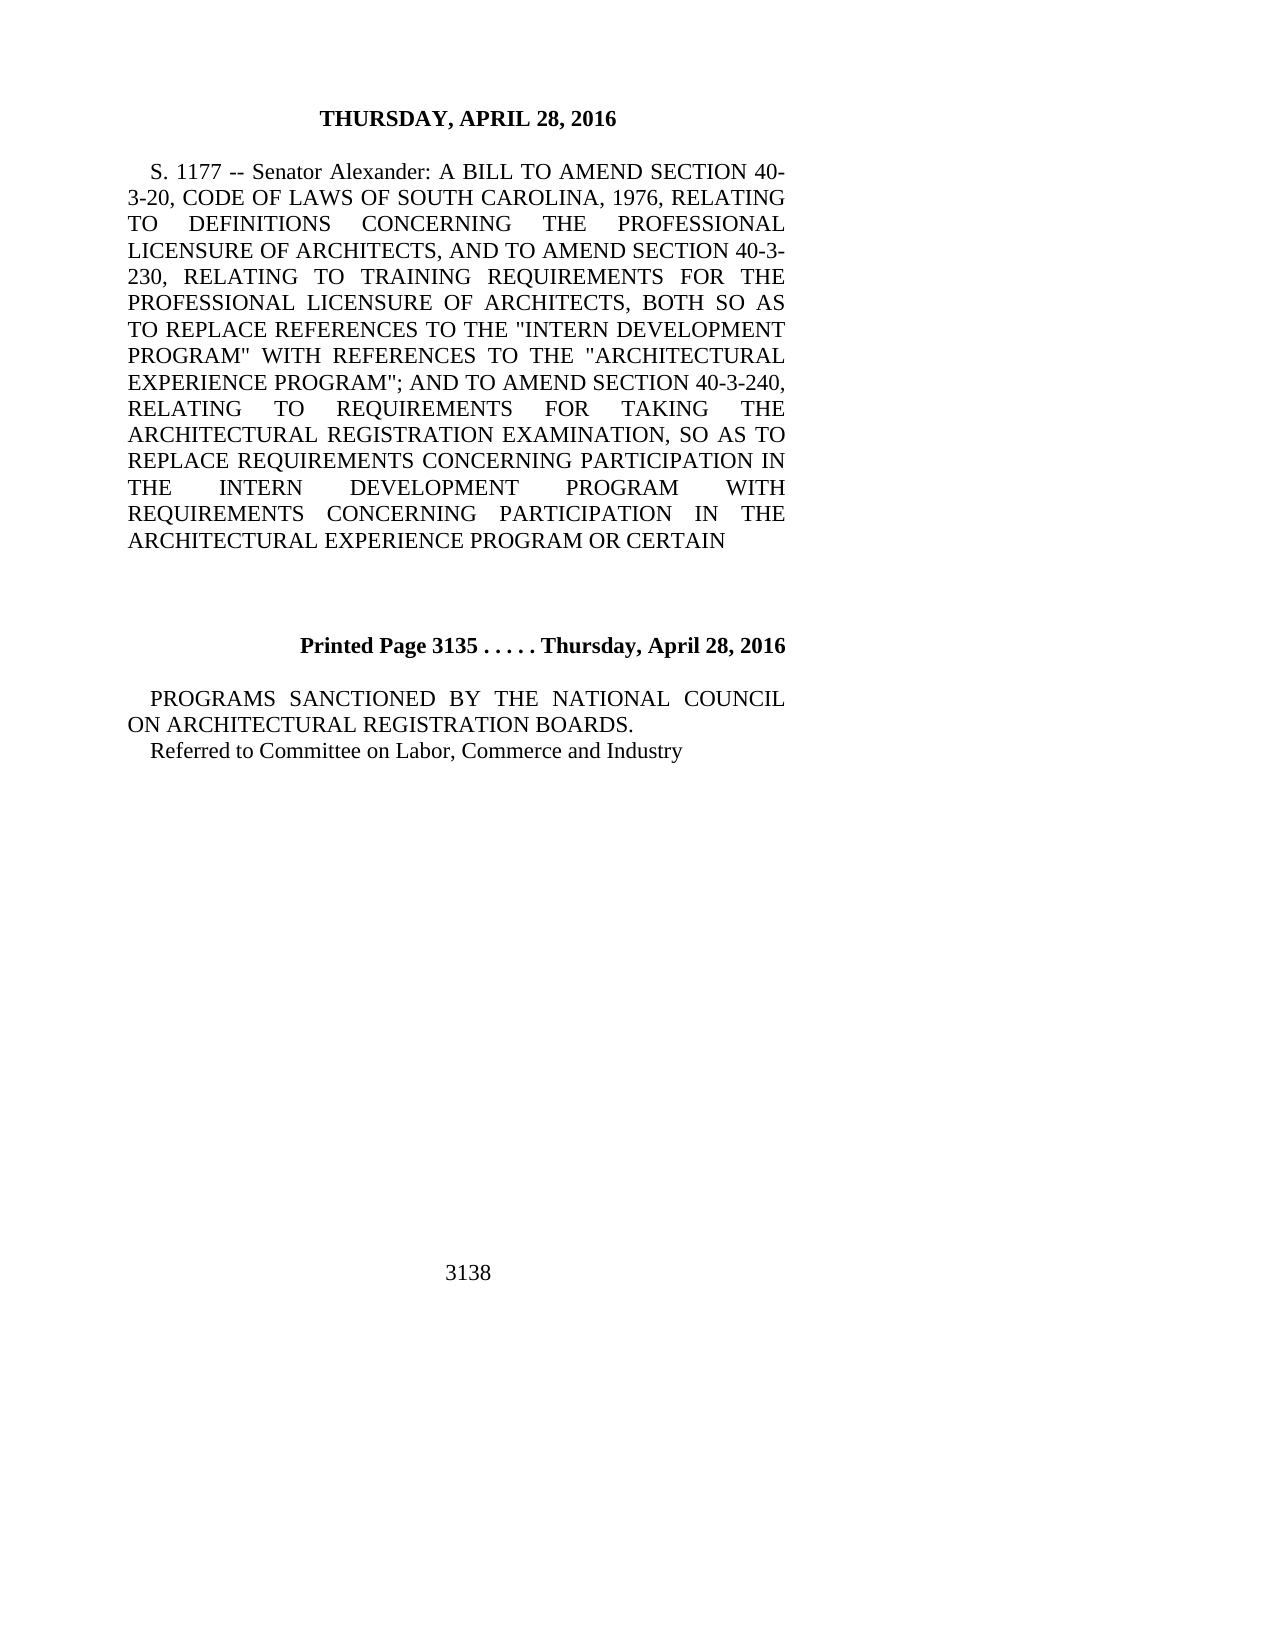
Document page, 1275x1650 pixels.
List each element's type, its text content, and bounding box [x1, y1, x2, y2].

text Printed Page 3135 . . . . . Thursday, April 28, 2016 [127, 632, 786, 658]
text Referred to Committee on Labor, Commerce and Industry [127, 737, 786, 764]
text PROGRAMS SANCTIONED BY THE NATIONAL COUNCIL ON ARCHITECTURAL REGISTRATION BOARDS. [127, 685, 786, 737]
text S. 1177 -- Senator Alexander: A BILL TO AMEND SECTION 40-3-20, CODE OF LAWS OF SOUTH CAROLINA, 1976, RELATING TO DEFINITIONS CONCERNING THE PROFESSIONAL LICENSURE OF ARCHITECTS, AND TO AMEND SECTION 40-3-230, RELATING TO TRAINING REQUIREMENTS FOR THE PROFESSIONAL LICENSURE OF ARCHITECTS, BOTH SO AS TO REPLACE REFERENCES TO THE "INTERN DEVELOPMENT PROGRAM" WITH REFERENCES TO THE "ARCHITECTURAL EXPERIENCE PROGRAM"; AND TO AMEND SECTION 40-3-240, RELATING TO REQUIREMENTS FOR TAKING THE ARCHITECTURAL REGISTRATION EXAMINATION, SO AS TO REPLACE REQUIREMENTS CONCERNING PARTICIPATION IN THE INTERN DEVELOPMENT PROGRAM WITH REQUIREMENTS CONCERNING PARTICIPATION IN THE ARCHITECTURAL EXPERIENCE PROGRAM OR CERTAIN [127, 158, 786, 553]
